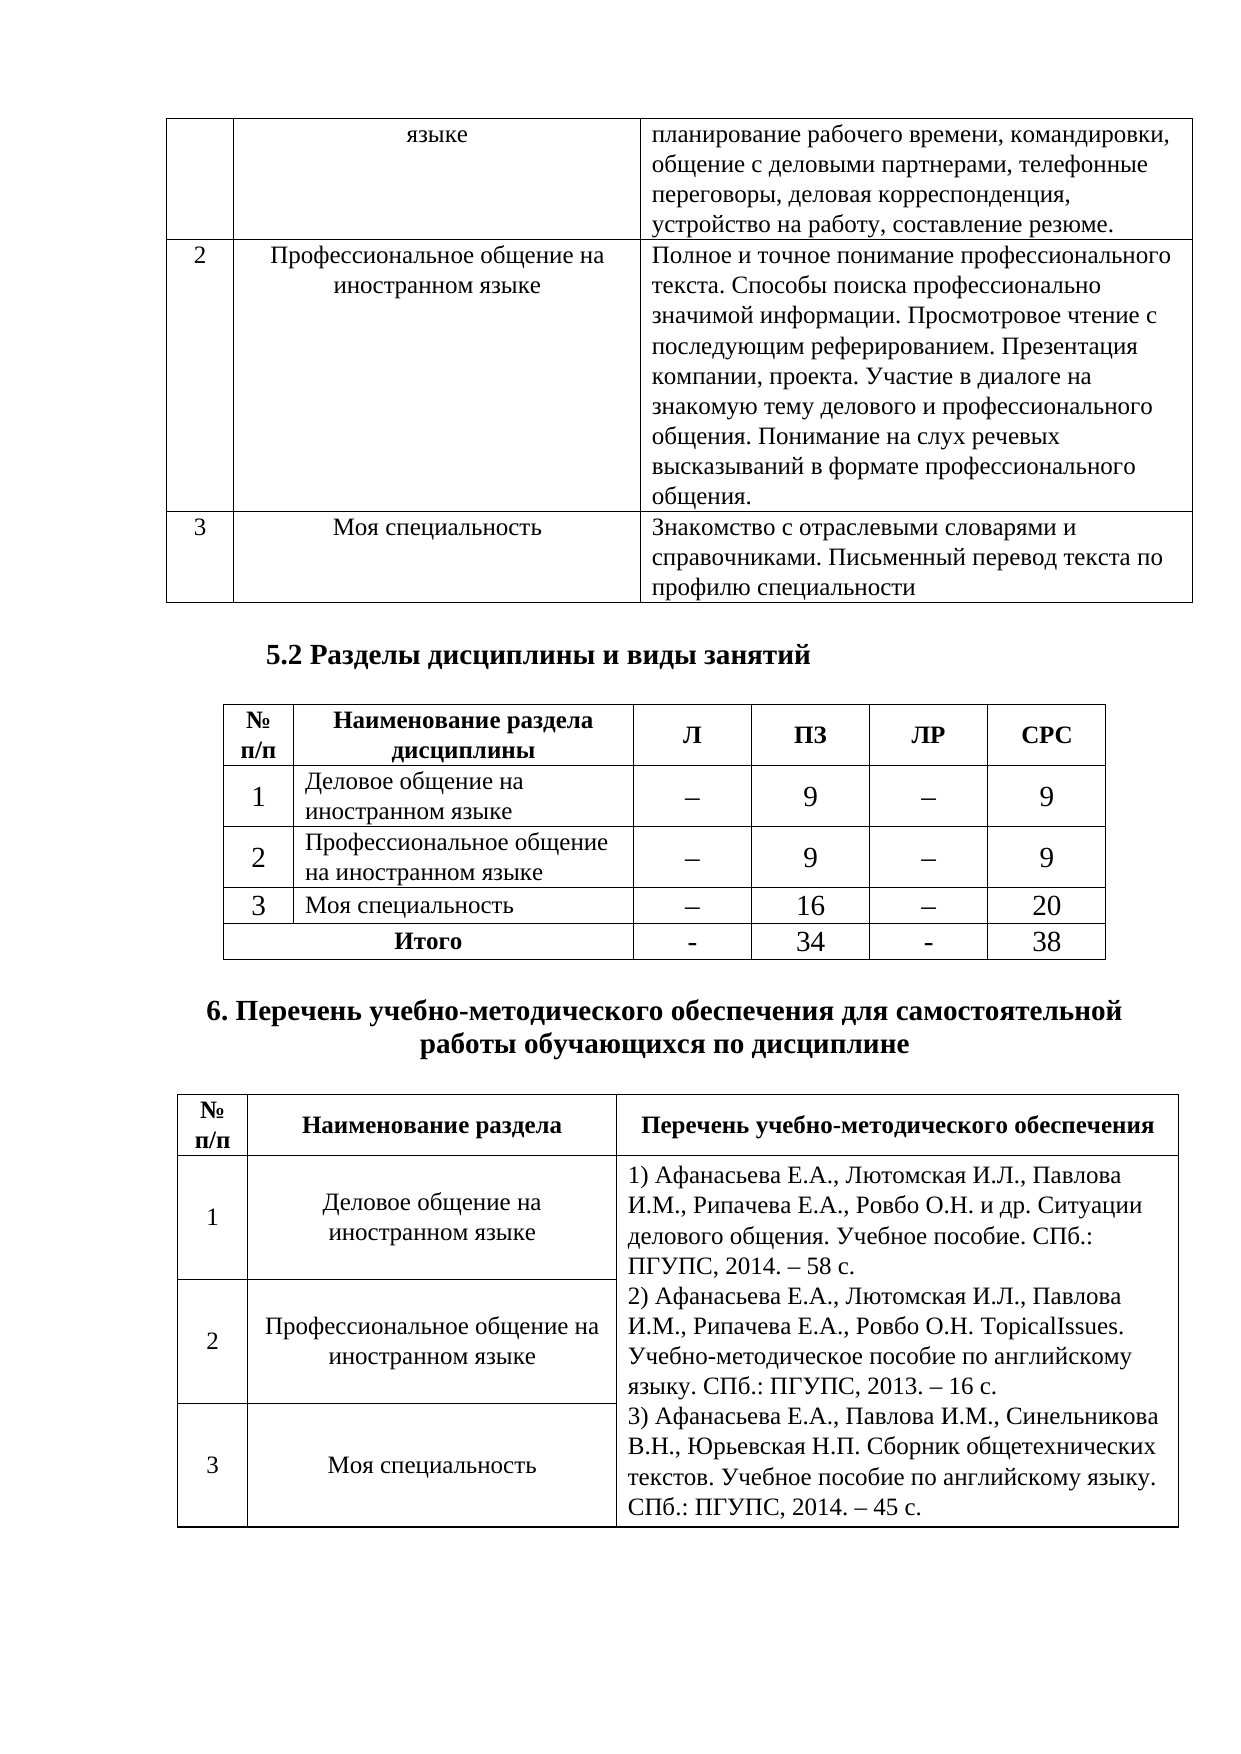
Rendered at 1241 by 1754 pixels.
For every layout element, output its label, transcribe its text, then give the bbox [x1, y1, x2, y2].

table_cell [234, 119, 640, 239]
table_header Наименование раздела [248, 1095, 616, 1155]
table_cell 2 [178, 1280, 247, 1402]
table_cell Знакомство с отраслевыми словарями и справочниками. Письменный перевод текста по профилю специальности [641, 512, 1192, 602]
table_cell Моя специальность [248, 1404, 616, 1526]
table_cell – [634, 827, 751, 887]
table_cell 9 [988, 827, 1105, 887]
table_cell – [870, 766, 987, 826]
table_cell Полное и точное понимание профессионального текста. Способы поиска профессионально значимой информации. Просмотровое чтение с последующим реферированием. Презентация компании, проекта. Участие в диалоге на знакомую тему делового и профессионального общения. Понимание на слух речевых высказываний в формате профессионального общения. [641, 240, 1192, 511]
table_cell 16 [752, 888, 869, 923]
table_cell 9 [988, 766, 1105, 826]
table_header № п/п [224, 705, 293, 765]
text 5.2 Разделы дисциплины и виды занятий [177, 637, 1152, 670]
table_cell 1 [178, 1156, 247, 1279]
table_cell 3 [178, 1404, 247, 1526]
table_cell 2 [167, 240, 233, 511]
table_header № п/п [178, 1095, 247, 1155]
table_cell – [870, 827, 987, 887]
table_cell 1) Афанасьева Е.А., Лютомская И.Л., Павлова И.М., Рипачева Е.А., Ровбо О.Н. и др. Ситуации делового общения. Учебное пособие. СПб.: ПГУПС, 2014. – 58 с. 2) Афанасьева Е.А., Лютомская И.Л., Павлова И.М., Рипачева Е.А., Ровбо О.Н. TopicalIssues. Учебно-методическое пособие по английскому языку. СПб.: ПГУПС, 2013. – 16 с. 3) Афанасьева Е.А., Павлова И.М., Синельникова В.Н., Юрьевская Н.П. Сборник общетехнических текстов. Учебное пособие по английскому языку. СПб.: ПГУПС, 2014. – 45 с. [617, 1156, 1178, 1526]
table_header Л [634, 705, 751, 765]
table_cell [641, 119, 1192, 239]
table_cell 9 [752, 766, 869, 826]
table_cell 3 [224, 888, 293, 923]
table_cell – [634, 766, 751, 826]
table_cell – [634, 888, 751, 923]
table_cell Моя специальность [234, 512, 640, 602]
table_cell 2 [224, 827, 293, 887]
table_header Наименование раздела дисциплины [294, 705, 633, 765]
table_header СРС [988, 705, 1105, 765]
table_header ПЗ [752, 705, 869, 765]
table_cell - [870, 924, 987, 958]
table_cell Моя специальность [294, 888, 633, 923]
table_cell Профессиональное общение на иностранном языке [248, 1280, 616, 1402]
table_cell Деловое общение на иностранном языке [294, 766, 633, 826]
table_cell 38 [988, 924, 1105, 958]
table_cell Деловое общение на иностранном языке [248, 1156, 616, 1279]
table_cell 9 [752, 827, 869, 887]
table_cell 20 [988, 888, 1105, 923]
table_cell 3 [167, 512, 233, 602]
table_header Перечень учебно-методического обеспечения [617, 1095, 1178, 1155]
table_cell – [870, 888, 987, 923]
table_cell Профессиональное общение на иностранном языке [294, 827, 633, 887]
table_cell 34 [752, 924, 869, 958]
text 6. Перечень учебно-методического обеспечения для самостоятельной работы обучающихся по дисциплине [177, 993, 1152, 1060]
table_cell - [634, 924, 751, 958]
table_cell 1 [224, 766, 293, 826]
table_header ЛР [870, 705, 987, 765]
table_cell Итого [224, 924, 633, 958]
table_cell 1 [167, 119, 233, 239]
table_cell Профессиональное общение на иностранном языке [234, 240, 640, 511]
